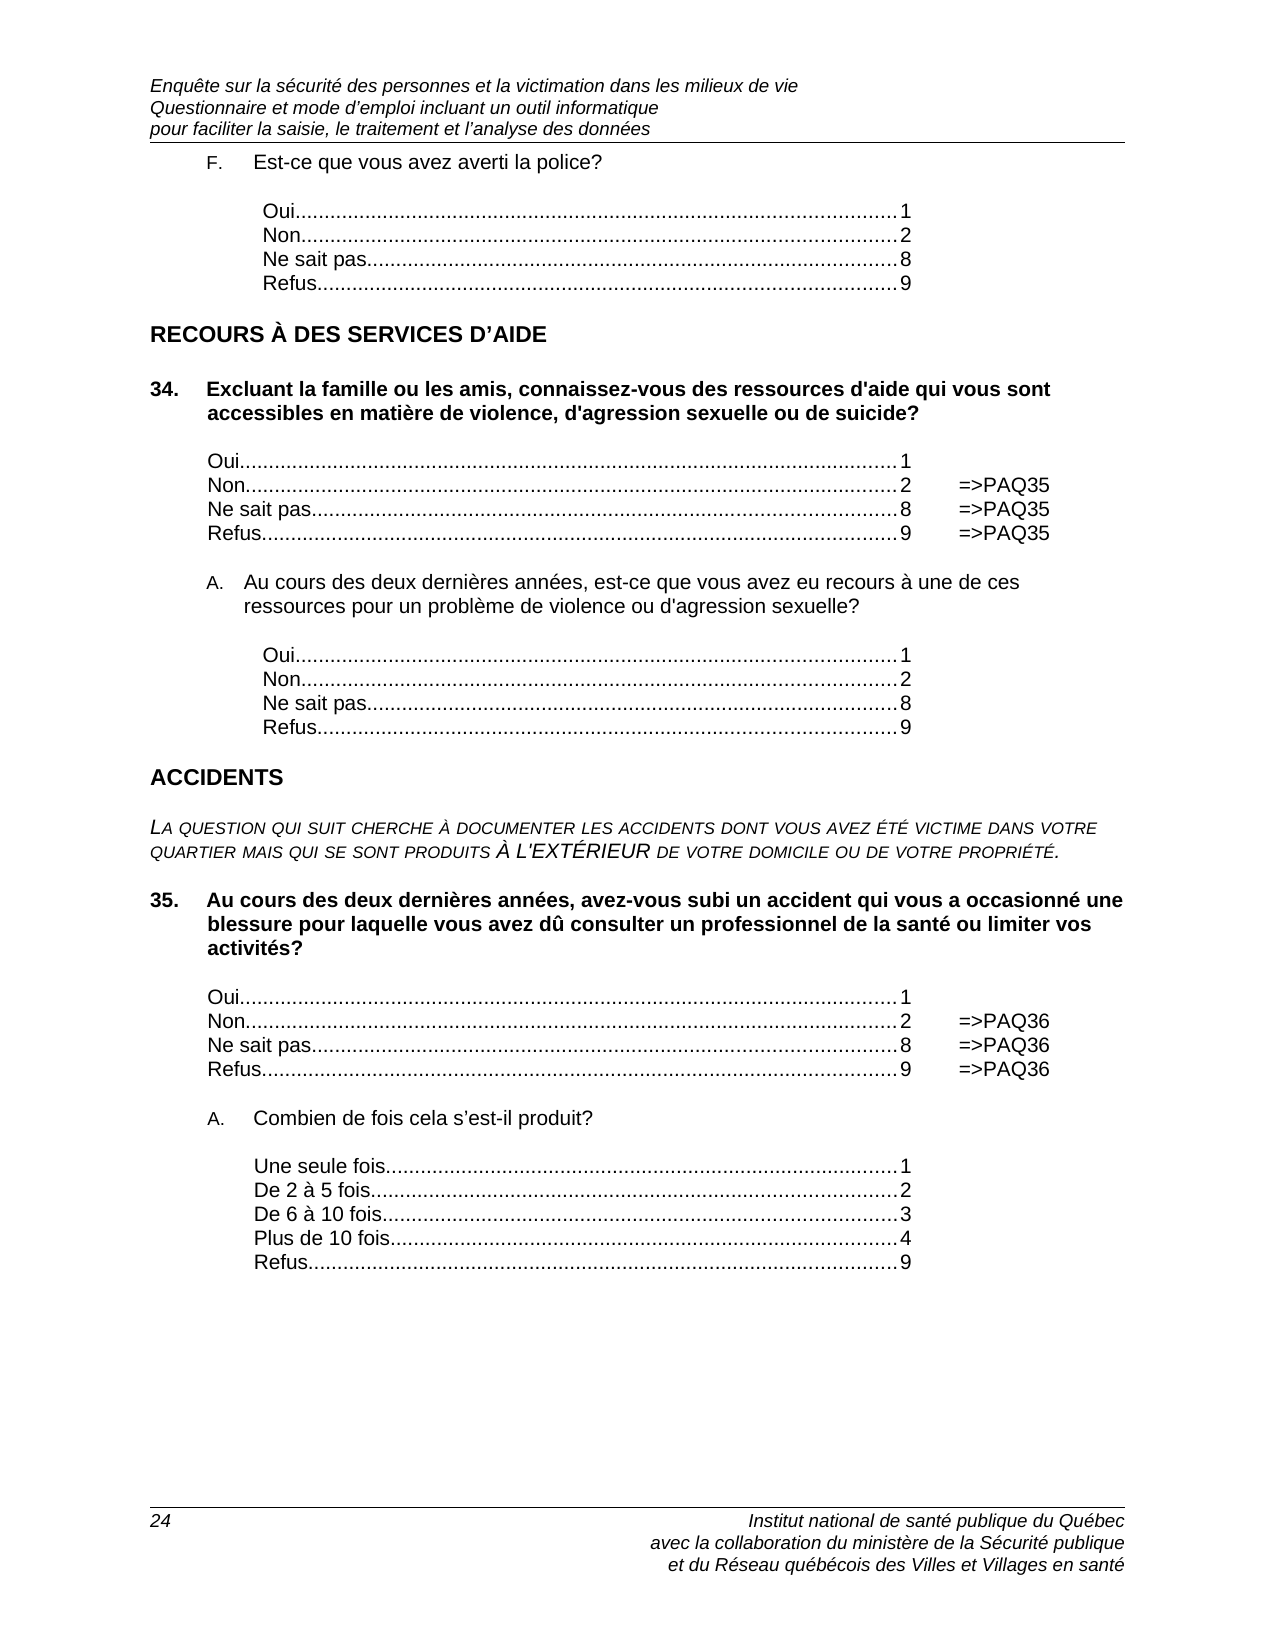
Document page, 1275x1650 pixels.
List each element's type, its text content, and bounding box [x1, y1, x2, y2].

text Non 2 [262, 223, 1125, 247]
text Ne sait pas 8 [262, 691, 1125, 715]
list Combien de fois cela s’est-il produit? [207, 1106, 1125, 1130]
text De 2 à 5 fois 2 [253, 1178, 1125, 1202]
text Ne sait pas 8 =>PAQ36 [207, 1033, 1125, 1057]
text Oui 1 [262, 643, 1125, 667]
text Non 2 [262, 667, 1125, 691]
text Non 2 =>PAQ36 [207, 1009, 1125, 1033]
text Oui 1 [207, 985, 1125, 1009]
text Refus 9 =>PAQ35 [207, 521, 1125, 545]
text La question qui suit cherche à documenter les accidents dont vous avez été victime dans votre quartier mais qui se sont produits À L'EXTÉRIEUR de votre domicile ou de votre propriété. [150, 815, 1125, 863]
text Refus 9 =>PAQ36 [207, 1057, 1125, 1081]
list Est-ce que vous avez averti la police? [206, 150, 1125, 174]
text De 6 à 10 fois 3 [253, 1202, 1125, 1226]
list Au cours des deux dernières années, est-ce que vous avez eu recours à une de ces ressources pour un problème de violence ou d'agression sexuelle? [206, 570, 1125, 618]
text Une seule fois 1 [253, 1154, 1125, 1178]
text Oui 1 [207, 449, 1125, 473]
text ACCIDENTS [150, 764, 1125, 790]
text Ne sait pas 8 =>PAQ35 [207, 497, 1125, 521]
text Refus 9 [262, 271, 1125, 295]
text Refus 9 [253, 1249, 1125, 1273]
text Refus 9 [262, 715, 1125, 739]
list Au cours des deux dernières années, avez-vous subi un accident qui vous a occasionné une blessure pour laquelle vous avez dû consulter un professionnel de la santé ou limiter vos activités? [150, 888, 1125, 960]
text Non 2 =>PAQ35 [207, 473, 1125, 497]
text RECOURS À DES SERVICES D’AIDE [150, 321, 1125, 347]
text Oui 1 [262, 199, 1125, 223]
text Ne sait pas 8 [262, 247, 1125, 271]
text Plus de 10 fois 4 [253, 1226, 1125, 1249]
list Excluant la famille ou les amis, connaissez-vous des ressources d'aide qui vous sont accessibles en matière de violence, d'agression sexuelle ou de suicide? [150, 376, 1125, 424]
